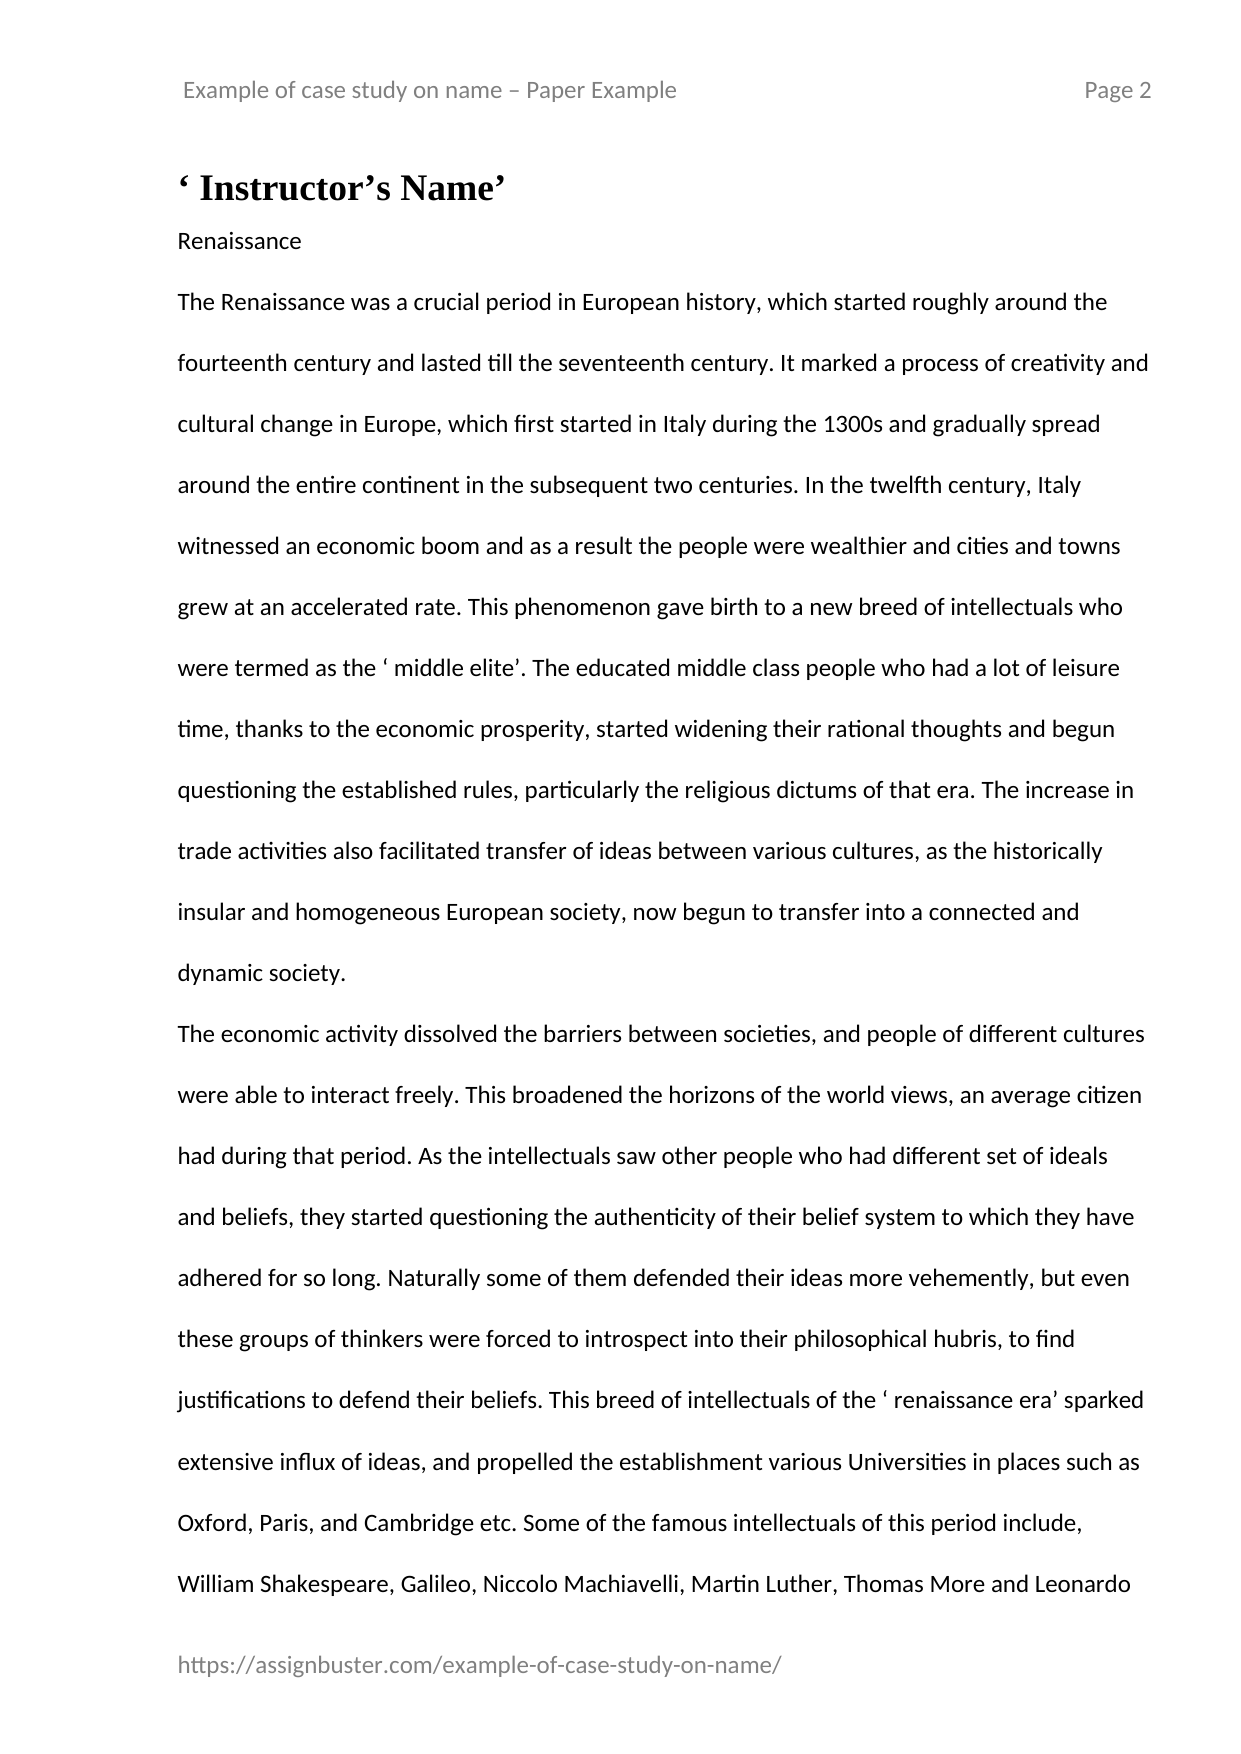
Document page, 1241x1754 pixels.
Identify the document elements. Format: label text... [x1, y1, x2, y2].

subtitle ‘ Instructor’s Name’ [177, 166, 1152, 209]
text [177, 225, 1152, 1598]
